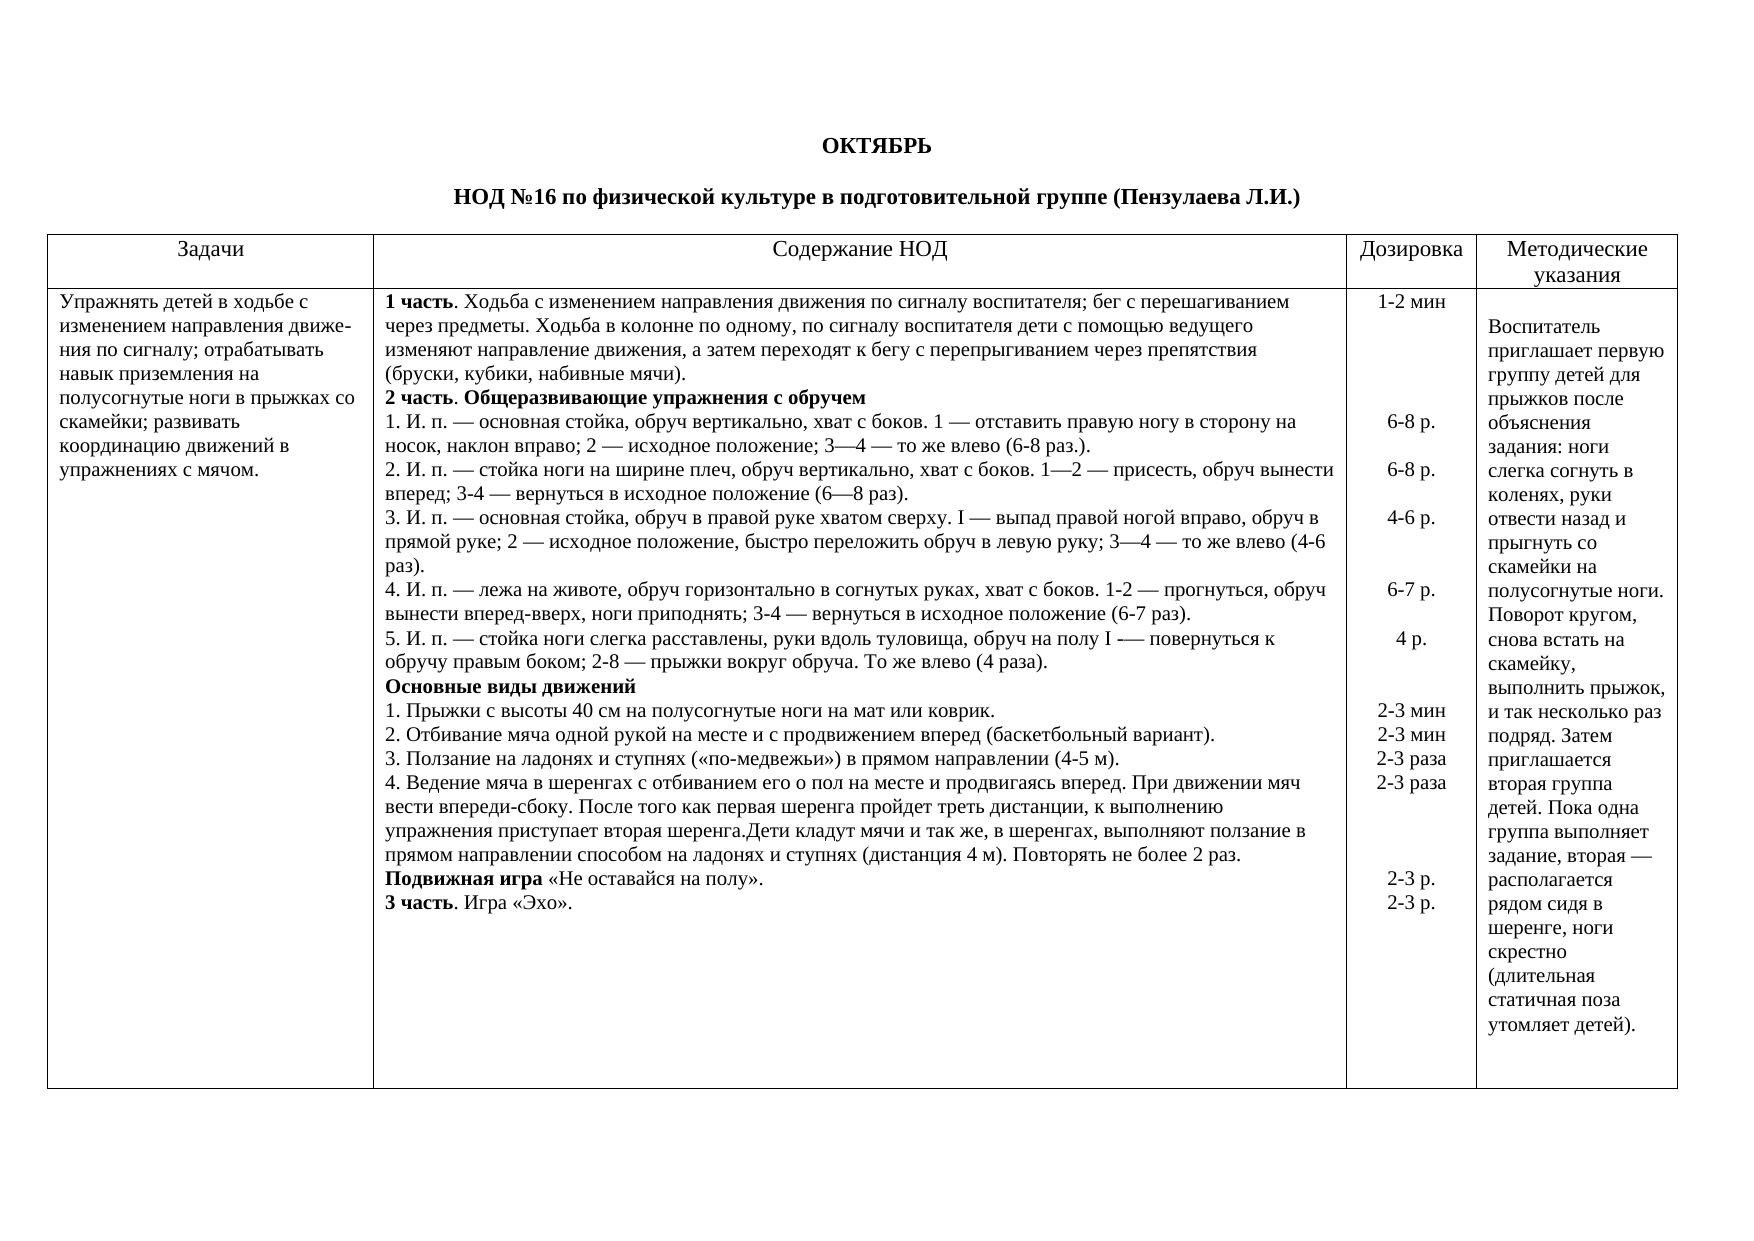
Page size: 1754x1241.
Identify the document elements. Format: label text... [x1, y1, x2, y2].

table_header Содержание НОД [374, 235, 1346, 287]
text НОД №16 по физической культуре в подготовительной группе (Пензулаева Л.И.) [59, 183, 1695, 209]
table_cell 1-2 мин 6-8 р. 6-8 р. 4-6 р. 6-7 р. 4 р. 2-3 мин 2-3 мин 2-3 раза 2-3 раза 2-3 р. 2-3 р. [1347, 289, 1476, 1088]
table_header Методические указания [1477, 235, 1677, 287]
table_cell Воспитатель приглашает первую группу детей для прыжков после объяснения задания: ноги слегка согнуть в коленях, руки отвести назад и прыгнуть со скамейки на полусогнутые ноги. Поворот кругом, снова встать на скамейку, выполнить прыжок, и так несколько раз подряд. Затем приглашается вторая группа детей. Пока одна группа выполняет задание, вторая — располагается рядом сидя в шеренге, ноги скрестно (длительная статичная поза утомляет детей). [1477, 313, 1677, 1088]
text ОКТЯБРЬ [59, 132, 1695, 158]
table_cell 1 часть. Ходьба с изменением направления движения по сигналу воспитателя; бег с перешагиванием через предметы. Ходьба в колонне по одному, по сигналу воспитателя дети с помощью ведущего изменяют направление движения, а затем переходят к бегу с перепрыгиванием через препятствия (бруски, кубики, набивные мячи). 2 часть. Общеразвивающие упражнения с обручем 1. И. п. — основная стойка, обруч вертикально, хват с боков. 1 — отставить правую ногу в сторону на носок, наклон вправо; 2 — исходное положение; 3—4 — то же влево (6-8 раз.). 2. И. п. — стойка ноги на ширине плеч, обруч вертикально, хват с боков. 1—2 — присесть, обруч вынести вперед; 3-4 — вернуться в исходное положение (6—8 раз). 3. И. п. — основная стойка, обруч в правой руке хватом сверху. I — выпад правой ногой вправо, обруч в прямой руке; 2 — исходное положение, быстро переложить обруч в левую руку; 3—4 — то же влево (4-6 раз). 4. И. п. — лежа на животе, обруч горизонтально в согнутых руках, хват с боков. 1-2 — прогнуться, обруч вынести вперед-вверх, ноги приподнять; 3-4 — вернуться в исходное положение (6-7 раз). 5. И. п. — стойка ноги слегка расставлены, руки вдоль туловища, обруч на полу I -— повернуться к обручу правым боком; 2-8 — прыжки вокруг обруча. То же влево (4 раза). Основные виды движений 1. Прыжки с высоты 40 см на полусогнутые ноги на мат или коврик. 2. Отбивание мяча одной рукой на месте и с продвижением вперед (баскетбольный вариант). 3. Ползание на ладонях и ступнях («по-медвежьи») в прямом направлении (4-5 м). 4. Ведение мяча в шеренгах с отбиванием его о пол на месте и продвигаясь вперед. При движении мяч вести впереди-сбоку. После того как первая шеренга пройдет треть дистанции, к выполнению упражнения приступает вторая шеренга.Дети кладут мячи и так же, в шеренгах, выполняют ползание в прямом направлении способом на ладонях и ступнях (дистанция 4 м). Повторять не более 2 раз. Подвижная игра «Не оставайся на полу». 3 часть. Игра «Эхо». [374, 289, 1346, 1088]
table_header Дозировка [1347, 235, 1476, 287]
table_header Задачи [48, 235, 373, 287]
table_cell [1477, 289, 1677, 313]
table_cell Упражнять детей в ходьбе с изменением направления движения по сигналу; отрабатывать навык приземления на полусогнутые ноги в прыжках со скамейки; развивать координацию движений в упражнениях с мячом. [48, 289, 373, 1088]
